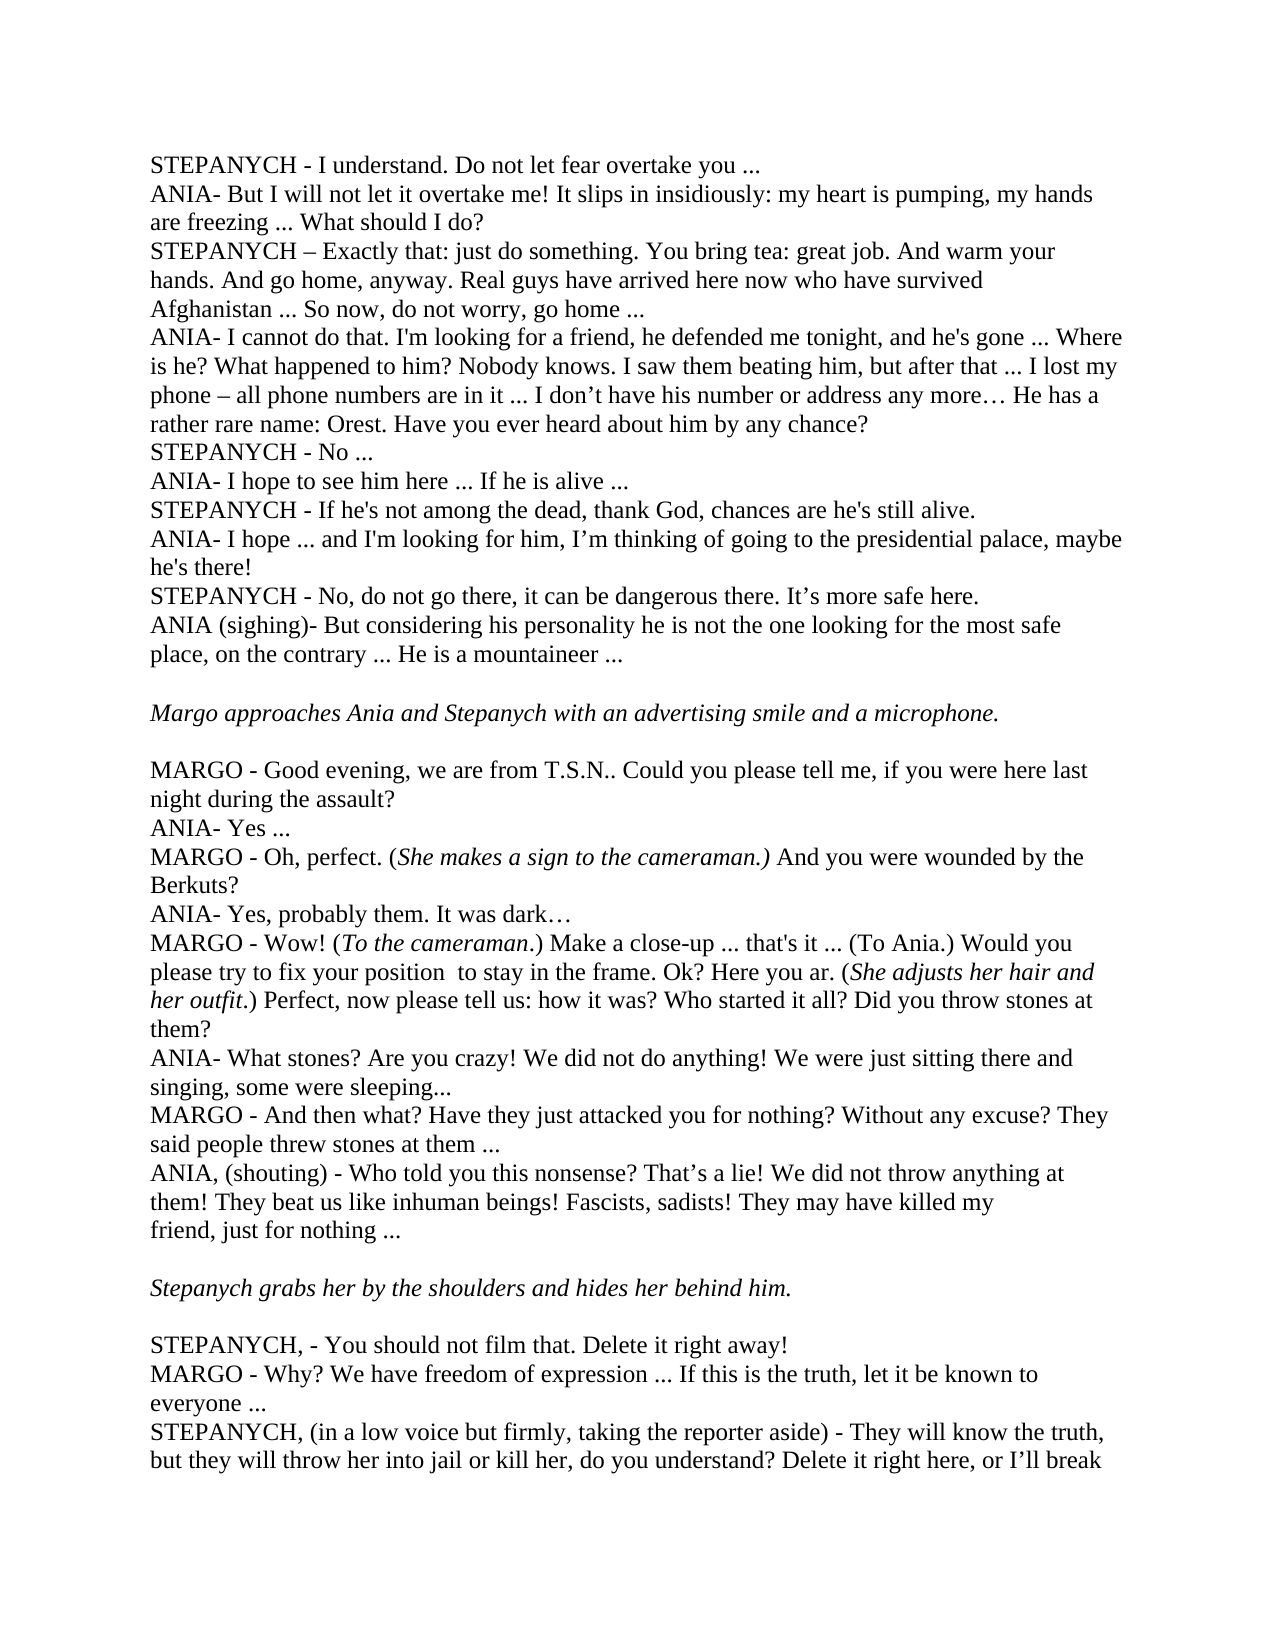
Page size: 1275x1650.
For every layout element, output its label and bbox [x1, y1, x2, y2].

text [150, 150, 1125, 698]
text [150, 698, 1125, 1474]
